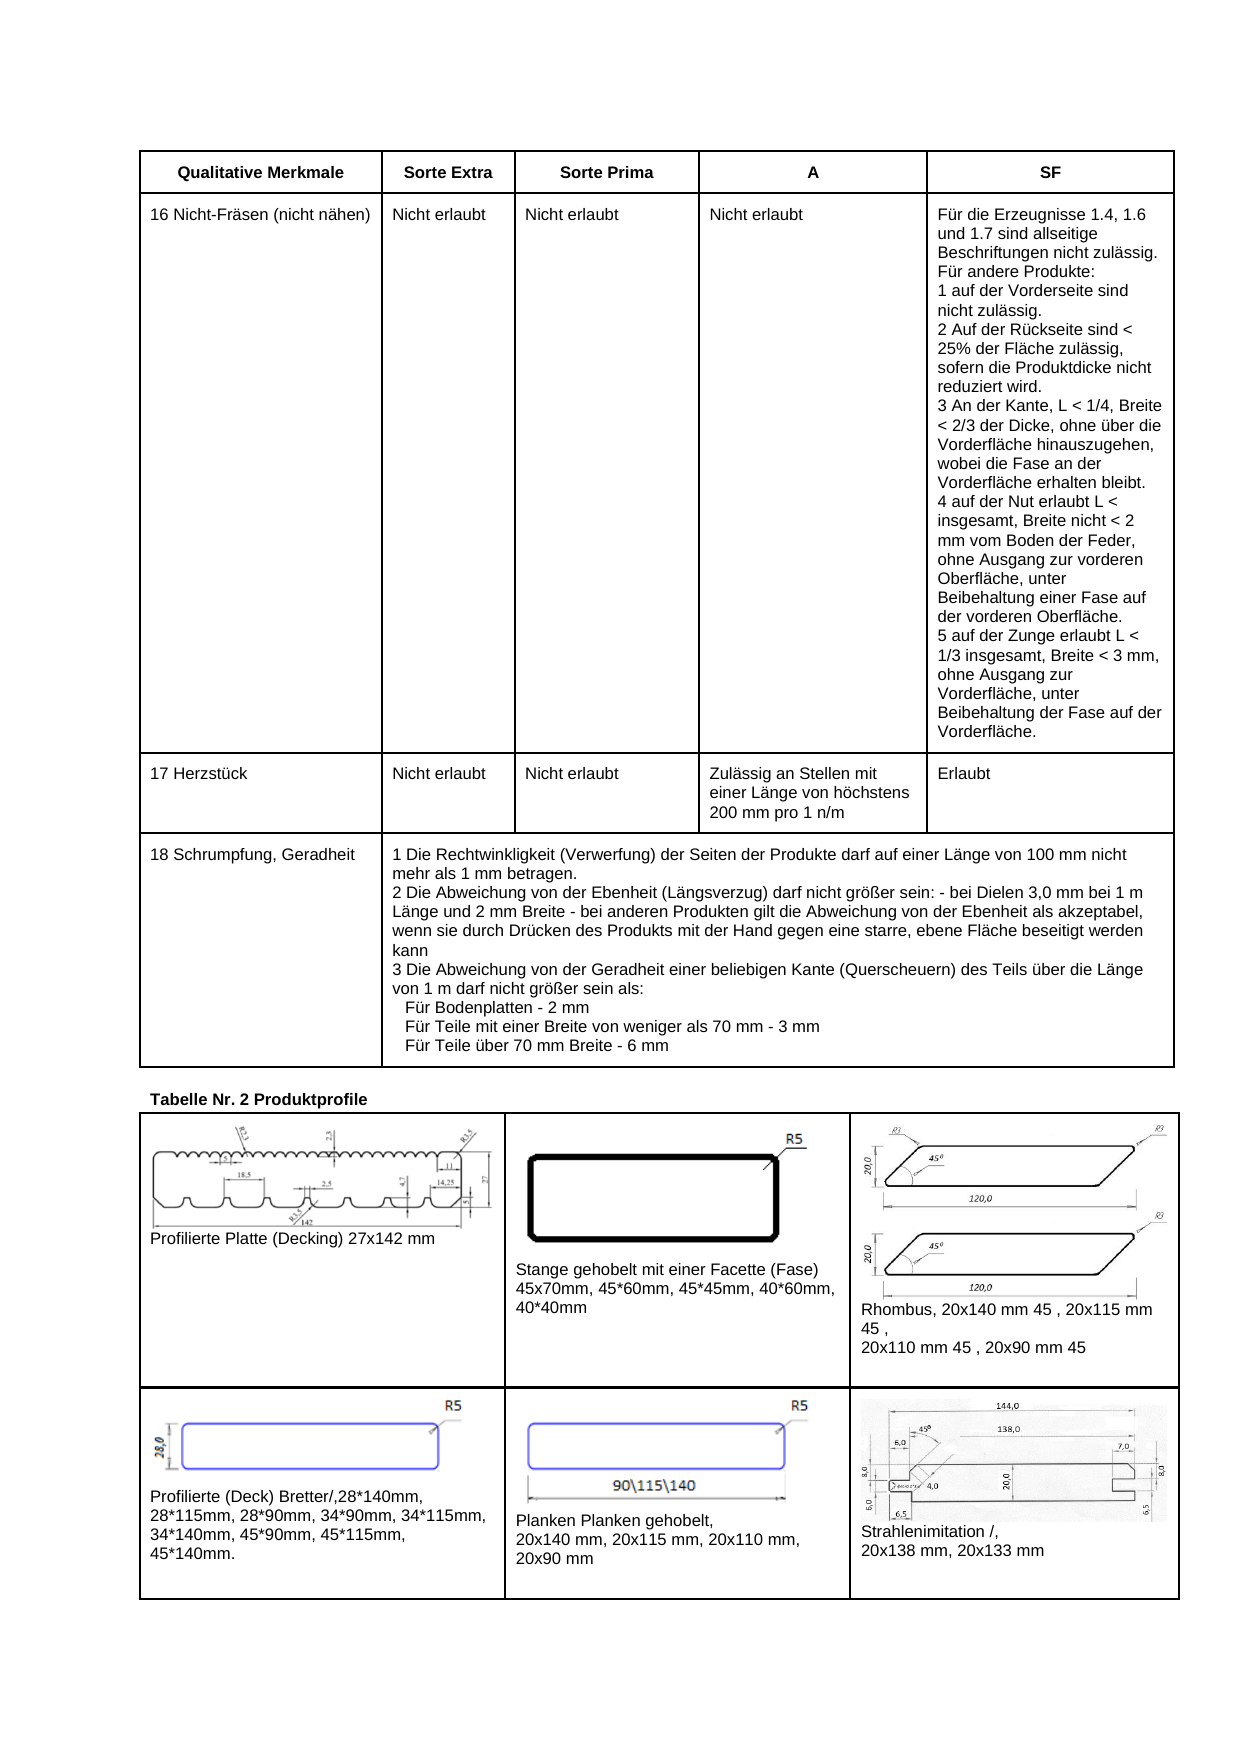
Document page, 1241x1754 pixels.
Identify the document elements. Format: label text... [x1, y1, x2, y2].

table_header A [700, 152, 926, 192]
table_cell Nicht erlaubt [383, 754, 514, 832]
table_cell 18 Schrumpfung, Geradheit [141, 834, 381, 1066]
table_cell Profilierte (Deck) Bretter/,28*140mm, 28*115mm, 28*90mm, 34*90mm, 34*115mm, 34*140mm, 45*90mm, 45*115mm, 45*140mm. [141, 1389, 504, 1598]
table_cell Nicht erlaubt [383, 194, 514, 752]
table_cell 16 Nicht-Fräsen (nicht nähen) [141, 194, 381, 752]
table_cell Nicht erlaubt [516, 754, 698, 832]
table_cell Nicht erlaubt [700, 194, 926, 752]
picture [860, 1124, 1168, 1300]
picture [860, 1398, 1168, 1522]
table_header Qualitative Merkmale [141, 152, 381, 192]
table_header SF [928, 152, 1173, 192]
table_cell Nicht erlaubt [516, 194, 698, 752]
table_cell 17 Herzstück [141, 754, 381, 832]
picture [515, 1398, 816, 1511]
table_cell Erlaubt [928, 754, 1173, 832]
table_cell Zulässig an Stellen mit einer Länge von höchstens 200 mm pro 1 n/m [700, 754, 926, 832]
table_cell Strahlenimitation /, 20x138 mm, 20x133 mm [851, 1389, 1178, 1598]
picture [150, 1398, 466, 1487]
text Tabelle Nr. 2 Produktprofile [150, 1090, 1090, 1109]
table_header Stange gehobelt mit einer Facette (Fase) 45x70mm, 45*60mm, 45*45mm, 40*60mm, 40*40mm [506, 1114, 849, 1386]
table_cell 1 Die Rechtwinkligkeit (Verwerfung) der Seiten der Produkte darf auf einer Länge von 100 mm nicht mehr als 1 mm betragen. 2 Die Abweichung von der Ebenheit (Längsverzug) darf nicht größer sein: - bei Dielen 3,0 mm bei 1 m Länge und 2 mm Breite - bei anderen Produkten gilt die Abweichung von der Ebenheit als akzeptabel, wenn sie durch Drücken des Produkts mit der Hand gegen eine starre, ebene Fläche beseitigt werden kann 3 Die Abweichung von der Geradheit einer beliebigen Kante (Querscheuern) des Teils über die Länge von 1 m darf nicht größer sein als: Für Bodenplatten - 2 mm Für Teile mit einer Breite von weniger als 70 mm - 3 mm Für Teile über 70 mm Breite - 6 mm [383, 834, 1173, 1066]
picture [150, 1124, 494, 1229]
table_header Sorte Prima [516, 152, 698, 192]
table_cell Für die Erzeugnisse 1.4, 1.6 und 1.7 sind allseitige Beschriftungen nicht zulässig. Für andere Produkte: 1 auf der Vorderseite sind nicht zulässig. 2 Auf der Rückseite sind < 25% der Fläche zulässig, sofern die Produktdicke nicht reduziert wird. 3 An der Kante, L < 1/4, Breite < 2/3 der Dicke, ohne über die Vorderfläche hinauszugehen, wobei die Fase an der Vorderfläche erhalten bleibt. 4 auf der Nut erlaubt L < insgesamt, Breite nicht < 2 mm vom Boden der Feder, ohne Ausgang zur vorderen Oberfläche, unter Beibehaltung einer Fase auf der vorderen Oberfläche. 5 auf der Zunge erlaubt L < 1/3 insgesamt, Breite < 3 mm, ohne Ausgang zur Vorderfläche, unter Beibehaltung der Fase auf der Vorderfläche. [928, 194, 1173, 752]
table_header Rhombus, 20x140 mm 45 , 20x115 mm 45 , 20x110 mm 45 , 20x90 mm 45 [851, 1114, 1178, 1386]
picture [515, 1124, 817, 1260]
table_header Profilierte Platte (Decking) 27x142 mm [141, 1114, 504, 1386]
table_header Sorte Extra [383, 152, 514, 192]
table_cell Planken Planken gehobelt, 20x140 mm, 20x115 mm, 20x110 mm, 20x90 mm [506, 1389, 849, 1598]
